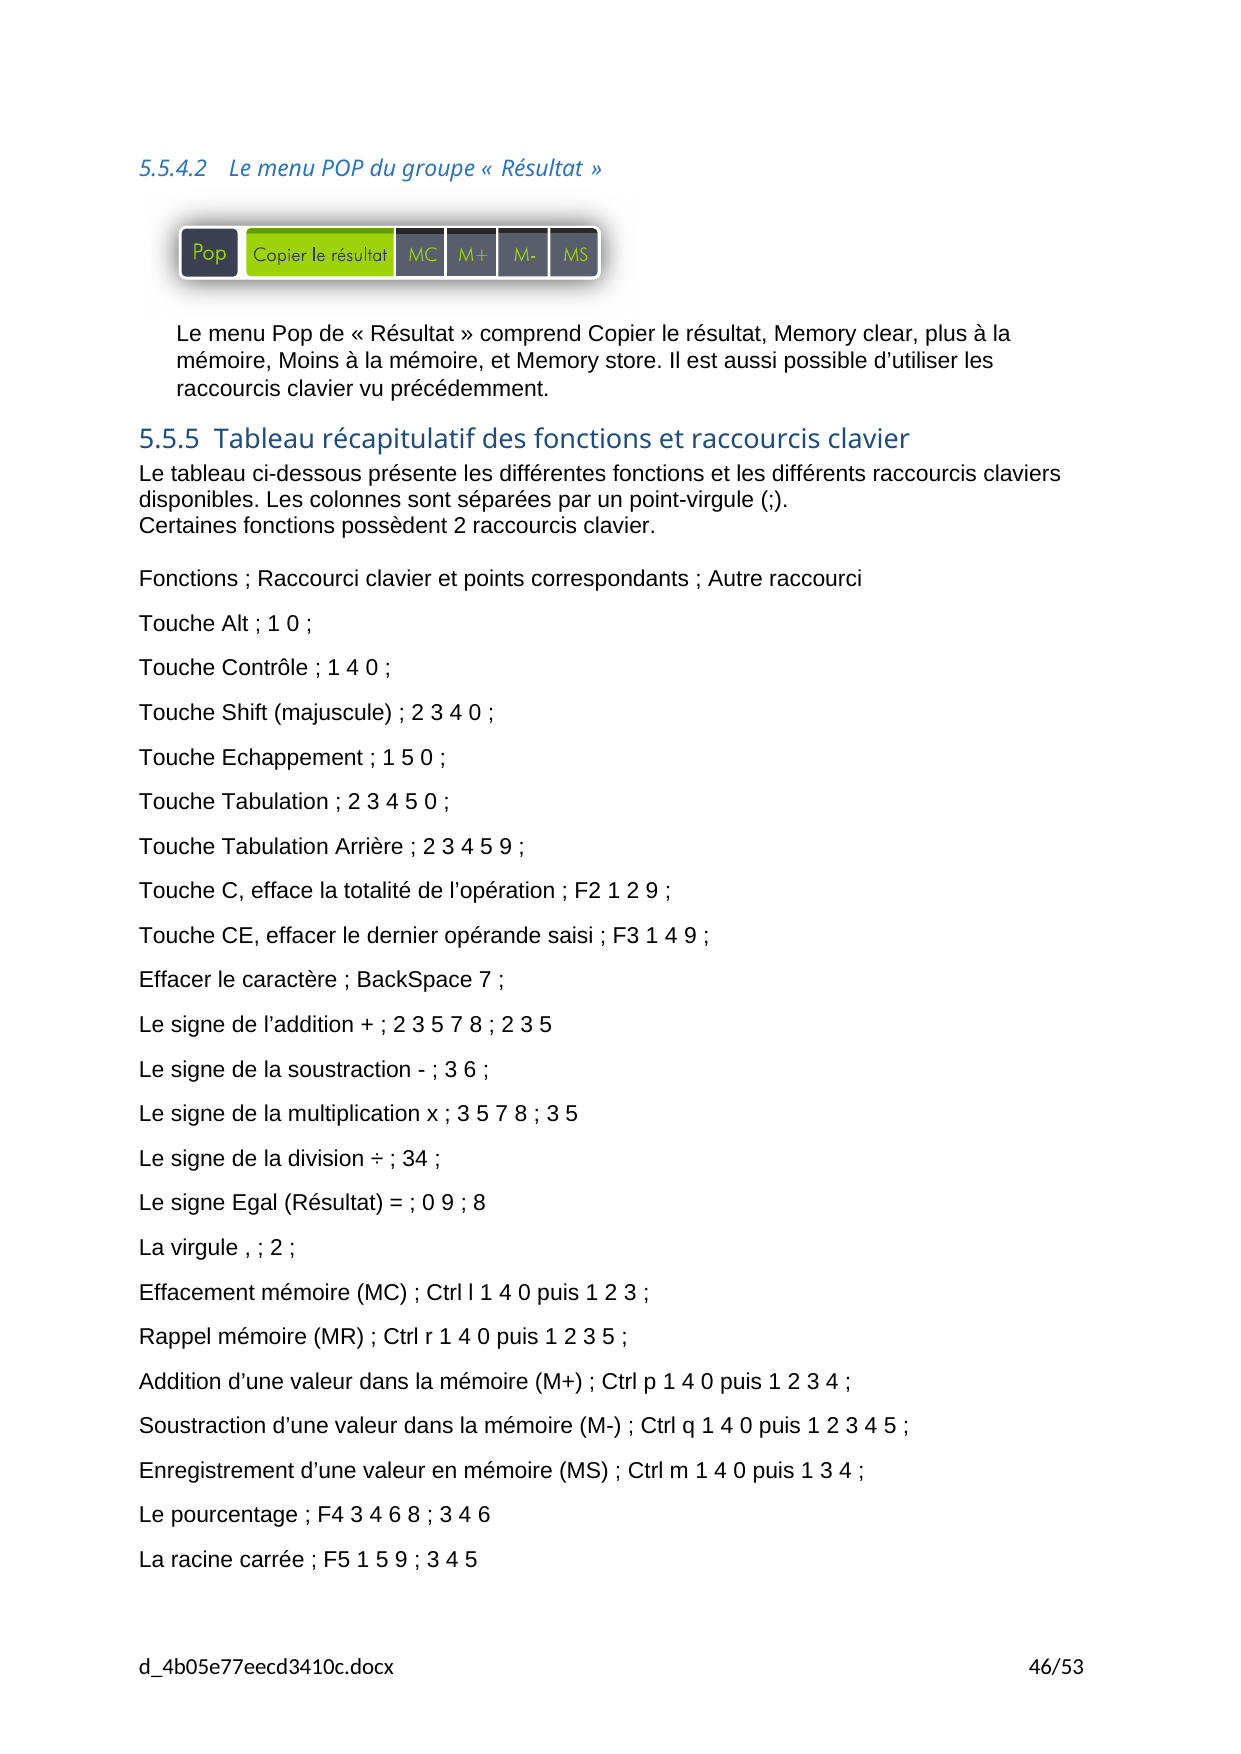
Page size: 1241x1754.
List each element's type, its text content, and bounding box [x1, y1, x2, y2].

text Touche Alt ; 1 0 ; [139, 610, 1101, 636]
text Certaines fonctions possèdent 2 raccourcis clavier. [139, 512, 1101, 539]
text Rappel mémoire (MR) ; Ctrl r 1 4 0 puis 1 2 3 5 ; [139, 1323, 1101, 1349]
text Soustraction d’une valeur dans la mémoire (M-) ; Ctrl q 1 4 0 puis 1 2 3 4 5 ; [139, 1412, 1101, 1439]
text Le pourcentage ; F4 3 4 6 8 ; 3 4 6 [139, 1501, 1101, 1528]
text Le signe Egal (Résultat) = ; 0 9 ; 8 [139, 1189, 1101, 1216]
text Touche Echappement ; 1 5 0 ; [139, 743, 1101, 770]
text Le signe de la soustraction - ; 3 6 ; [139, 1056, 1101, 1082]
text Touche Tabulation Arrière ; 2 3 4 5 9 ; [139, 833, 1101, 859]
text La racine carrée ; F5 1 5 9 ; 3 4 5 [139, 1546, 1101, 1572]
text Addition d’une valeur dans la mémoire (M+) ; Ctrl p 1 4 0 puis 1 2 3 4 ; [139, 1368, 1101, 1394]
text Touche Tabulation ; 2 3 4 5 0 ; [139, 788, 1101, 814]
text Effacer le caractère ; BackSpace 7 ; [139, 966, 1101, 993]
text Touche CE, effacer le dernier opérande saisi ; F3 1 4 9 ; [139, 922, 1101, 948]
text Le signe de la multiplication x ; 3 5 7 8 ; 3 5 [139, 1100, 1101, 1127]
text La virgule , ; 2 ; [139, 1234, 1101, 1260]
text Le menu Pop de « Résultat » comprend Copier le résultat, Memory clear, plus à la mémoire, Moins à la mémoire, et Memory store. Il est aussi possible d’utiliser les raccourcis clavier vu précédemment. [176, 319, 1101, 402]
text Touche C, efface la totalité de l’opération ; F2 1 2 9 ; [139, 877, 1101, 904]
text Effacement mémoire (MC) ; Ctrl l 1 4 0 puis 1 2 3 ; [139, 1278, 1101, 1305]
text Touche Contrôle ; 1 4 0 ; [139, 654, 1101, 681]
subtitle Tableau récapitulatif des fonctions et raccourcis clavier [139, 420, 1101, 457]
text Le signe de l’addition + ; 2 3 5 7 8 ; 2 3 5 [139, 1011, 1101, 1037]
text Enregistrement d’une valeur en mémoire (MS) ; Ctrl m 1 4 0 puis 1 3 4 ; [139, 1457, 1101, 1483]
text Fonctions ; Raccourci clavier et points correspondants ; Autre raccourci [139, 565, 1101, 592]
text Touche Shift (majuscule) ; 2 3 4 0 ; [139, 699, 1101, 725]
text Le signe de la division ÷ ; 34 ; [139, 1145, 1101, 1171]
text Le tableau ci-dessous présente les différentes fonctions et les différents raccourcis claviers disponibles. Les colonnes sont séparées par un point-virgule (;). [139, 460, 1101, 512]
subtitle Le menu POP du groupe « Résultat » [139, 152, 1101, 183]
